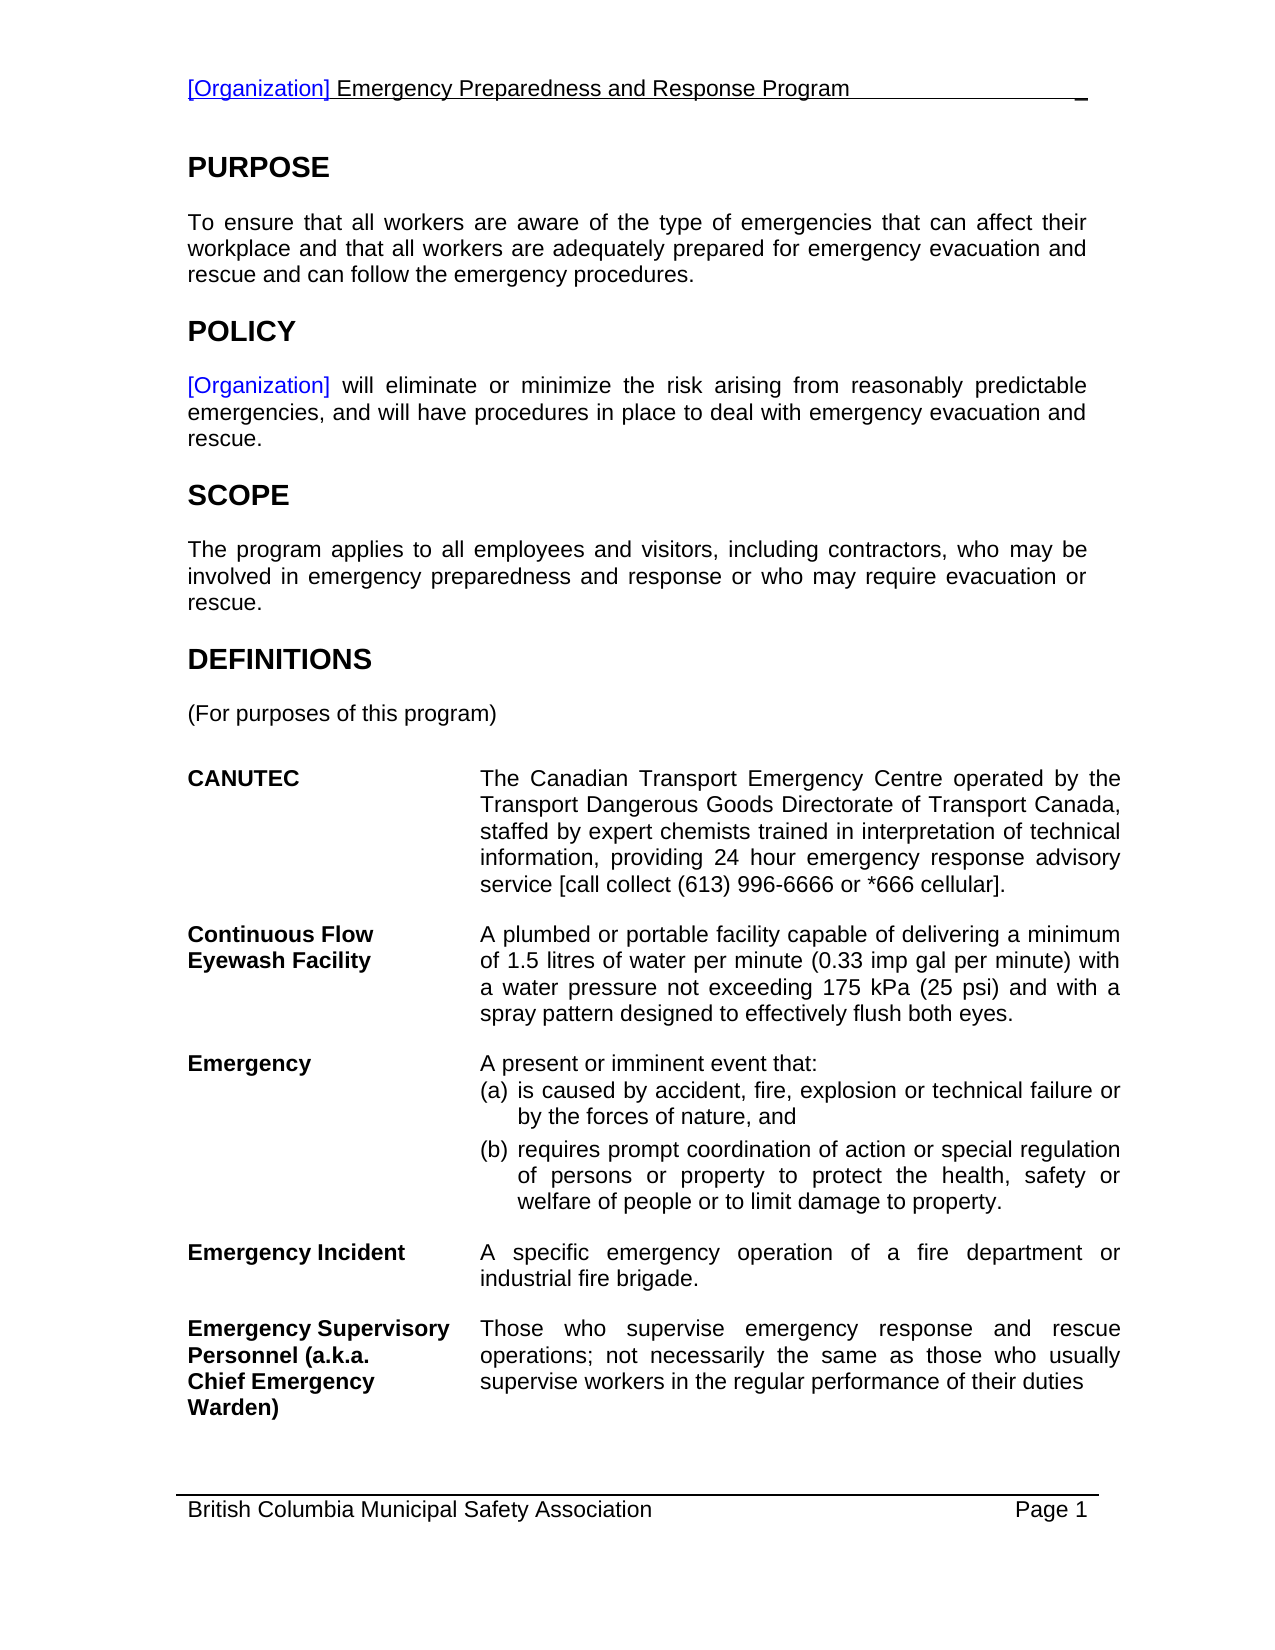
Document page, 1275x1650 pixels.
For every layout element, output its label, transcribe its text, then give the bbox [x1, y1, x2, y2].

table_cell Emergency [180, 1038, 472, 1227]
text (For purposes of this program) [187, 700, 1087, 727]
subtitle PURPOSE [187, 150, 1087, 183]
table_header CANUTEC [180, 753, 472, 909]
table_header The Canadian Transport Emergency Centre operated by the Transport Dangerous Goods Directorate of Transport Canada, staffed by expert chemists trained in interpretation of technical information, providing 24 hour emergency response advisory service [call collect (613) 996-6666 or *666 cellular]. [473, 753, 1129, 909]
table_cell Emergency Supervisory Personnel (a.k.a. Chief Emergency Warden) [180, 1303, 472, 1433]
table_cell Continuous Flow Eyewash Facility [180, 909, 472, 1038]
table_cell A specific emergency operation of a fire department or industrial fire brigade. [473, 1227, 1129, 1303]
table_cell A plumbed or portable facility capable of delivering a minimum of 1.5 litres of water per minute (0.33 imp gal per minute) with a water pressure not exceeding 175 kPa (25 psi) and with a spray pattern designed to effectively flush both eyes. [473, 909, 1129, 1038]
subtitle POLICY [187, 314, 1087, 347]
table_cell Emergency Incident [180, 1227, 472, 1303]
subtitle SCOPE [187, 478, 1087, 511]
text The program applies to all employees and visitors, including contractors, who may be involved in emergency preparedness and response or who may require evacuation or rescue. [187, 536, 1087, 616]
table_cell Those who supervise emergency response and rescue operations; not necessarily the same as those who usually supervise workers in the regular performance of their duties [473, 1303, 1129, 1433]
text To ensure that all workers are aware of the type of emergencies that can affect their workplace and that all workers are adequately prepared for emergency evacuation and rescue and can follow the emergency procedures. [187, 208, 1087, 288]
table_cell A present or imminent event that: is caused by accident, fire, explosion or technical failure or by the forces of nature, and requires prompt coordination of action or special regulation of persons or property to protect the health, safety or welfare of people or to limit damage to property. [473, 1038, 1129, 1227]
text [Organization] will eliminate or minimize the risk arising from reasonably predictable emergencies, and will have procedures in place to deal with emergency evacuation and rescue. [187, 372, 1087, 452]
subtitle DEFINITIONS [187, 642, 1087, 675]
